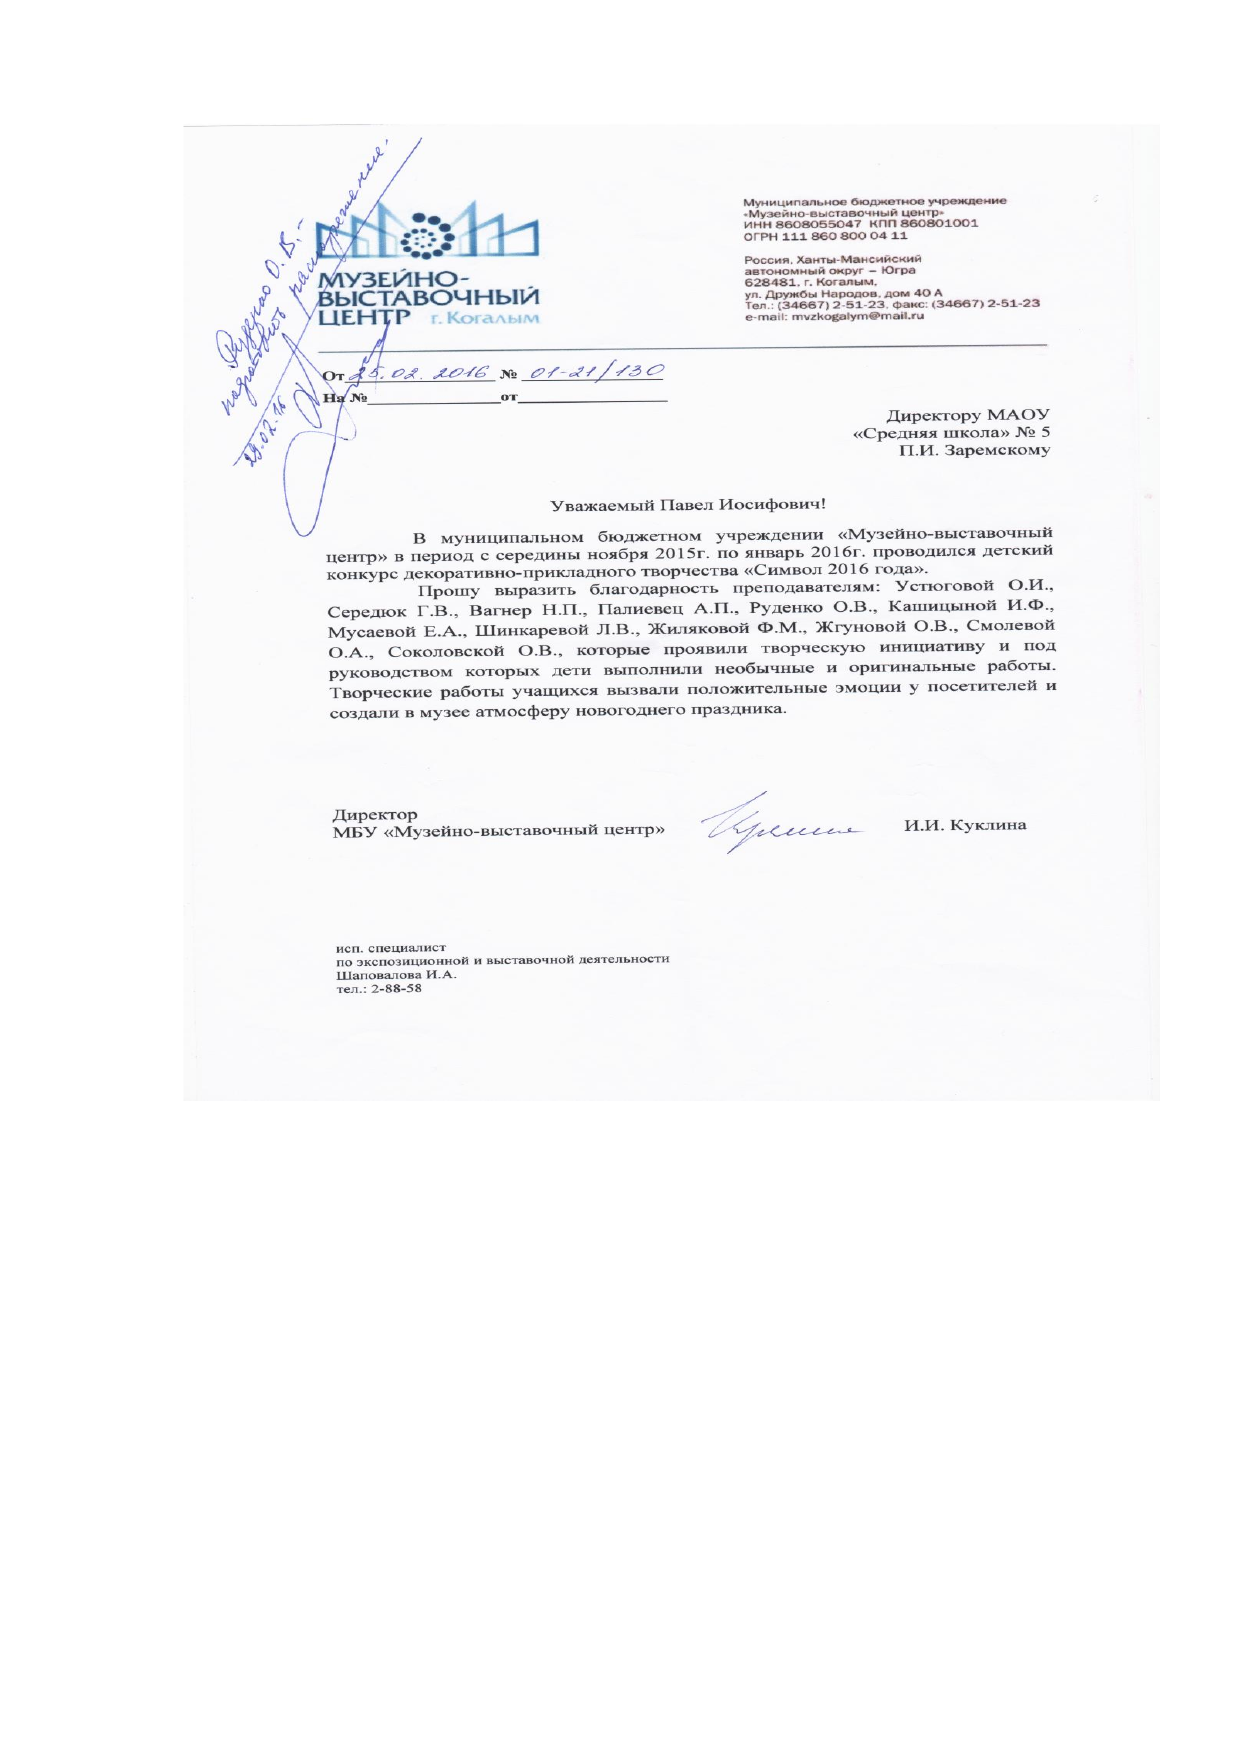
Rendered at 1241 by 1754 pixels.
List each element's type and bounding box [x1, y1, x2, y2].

picture [177, 118, 1160, 1101]
